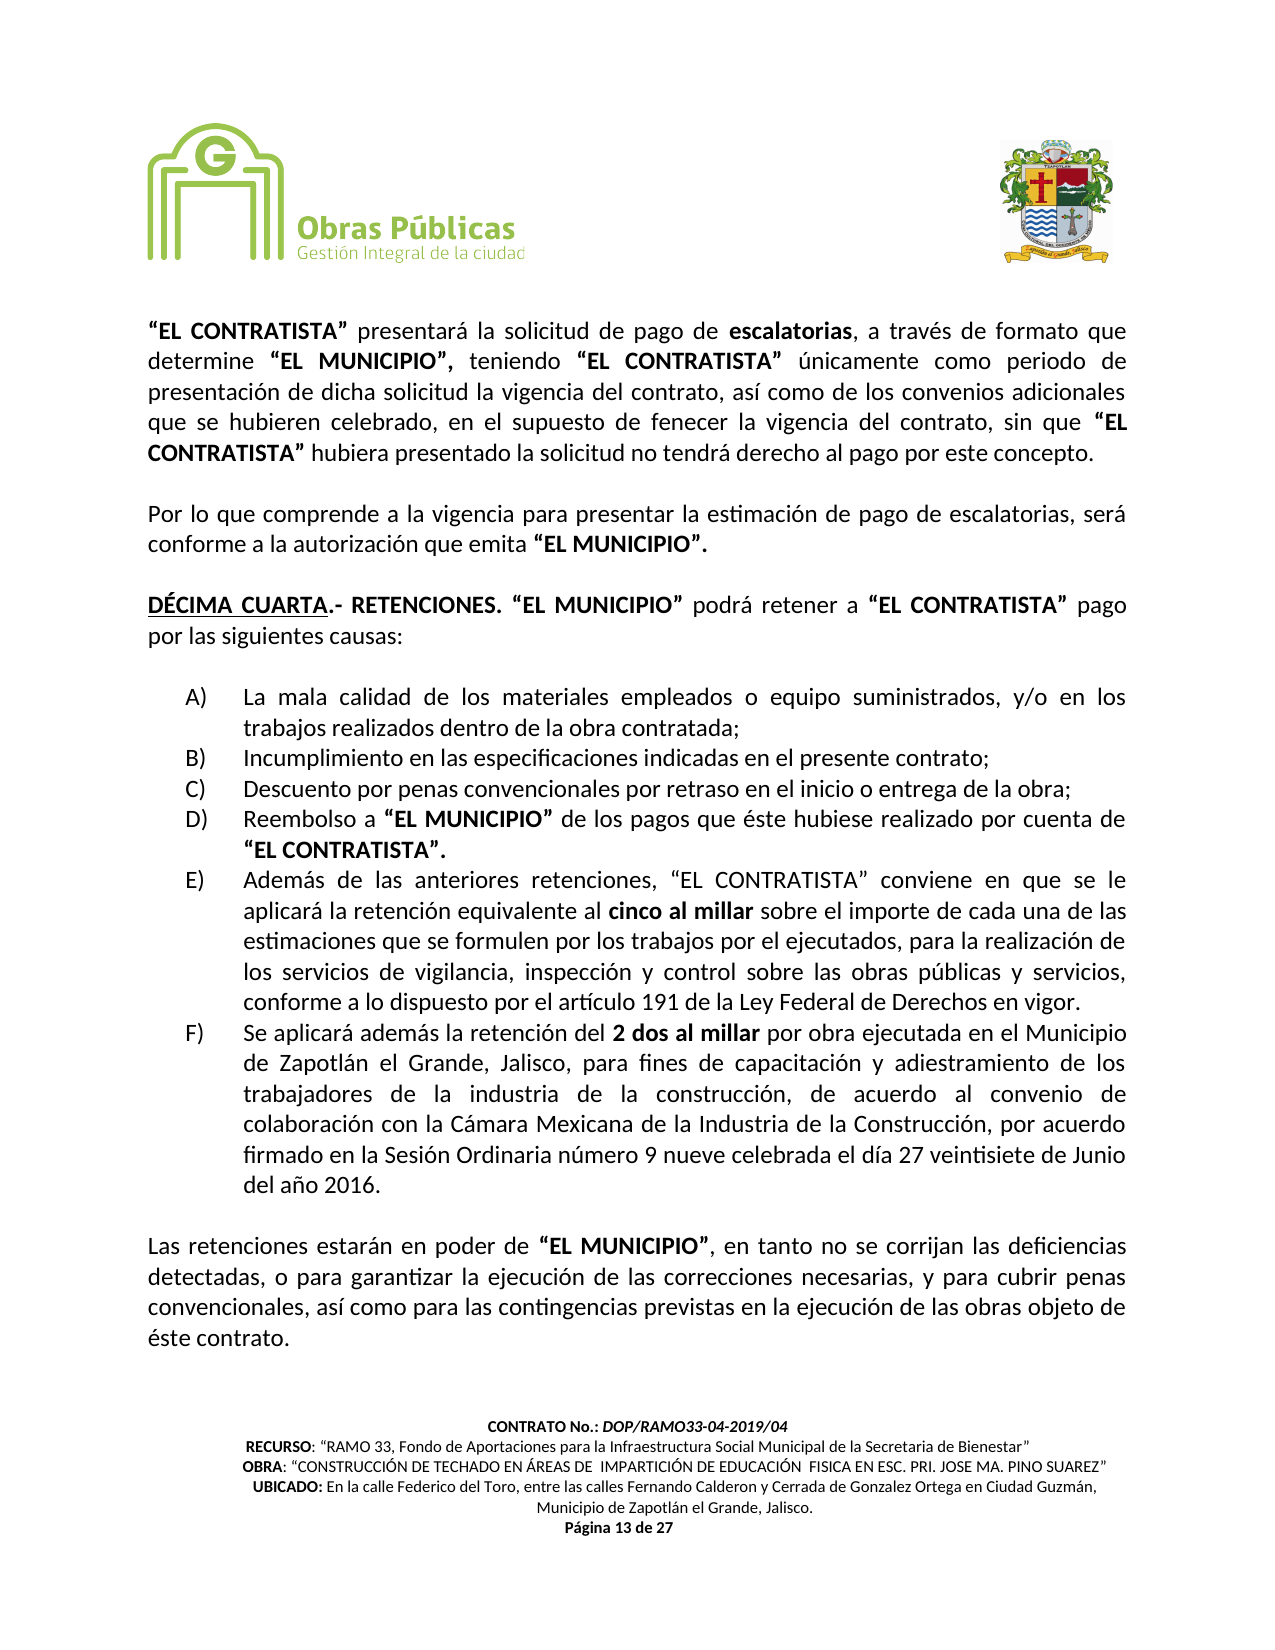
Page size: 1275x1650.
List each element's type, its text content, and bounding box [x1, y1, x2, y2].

picture [1000, 140, 1113, 263]
picture [147, 123, 525, 263]
text Las retenciones estarán en poder de “EL MUNICIPIO”, en tanto no se corrijan las deficiencias detectadas, o para garantizar la ejecución de las correcciones necesarias, y para cubrir penas convencionales, así como para las contingencias previstas en la ejecución de las obras objeto de éste contrato. [148, 1231, 1127, 1353]
list Incumplimiento en las especificaciones indicadas en el presente contrato; [185, 742, 1127, 773]
list La mala calidad de los materiales empleados o equipo suministrados, y/o en los trabajos realizados dentro de la obra contratada; [185, 681, 1127, 742]
list Se aplicará además la retención del 2 dos al millar por obra ejecutada en el Municipio de Zapotlán el Grande, Jalisco, para fines de capacitación y adiestramiento de los trabajadores de la industria de la construcción, de acuerdo al convenio de colaboración con la Cámara Mexicana de la Industria de la Construcción, por acuerdo firmado en la Sesión Ordinaria número 9 nueve celebrada el día 27 veintisiete de Junio del año 2016. [185, 1017, 1127, 1200]
list Reembolso a “EL MUNICIPIO” de los pagos que éste hubiese realizado por cuenta de “EL CONTRATISTA”. [185, 803, 1127, 864]
list Descuento por penas convencionales por retraso en el inicio o entrega de la obra; [185, 773, 1127, 803]
text Por lo que comprende a la vigencia para presentar la estimación de pago de escalatorias, será conforme a la autorización que emita “EL MUNICIPIO”. [148, 498, 1127, 559]
text DÉCIMA CUARTA.- RETENCIONES. “EL MUNICIPIO” podrá retener a “EL CONTRATISTA” pago por las siguientes causas: [148, 589, 1127, 651]
text “EL CONTRATISTA” presentará la solicitud de pago de escalatorias, a través de formato que determine “EL MUNICIPIO”, teniendo “EL CONTRATISTA” únicamente como periodo de presentación de dicha solicitud la vigencia del contrato, así como de los convenios adicionales que se hubieren celebrado, en el supuesto de fenecer la vigencia del contrato, sin que “EL CONTRATISTA” hubiera presentado la solicitud no tendrá derecho al pago por este concepto. [148, 315, 1127, 467]
list Además de las anteriores retenciones, “EL CONTRATISTA” conviene en que se le aplicará la retención equivalente al cinco al millar sobre el importe de cada una de las estimaciones que se formulen por los trabajos por el ejecutados, para la realización de los servicios de vigilancia, inspección y control sobre las obras públicas y servicios, conforme a lo dispuesto por el artículo 191 de la Ley Federal de Derechos en vigor. [185, 864, 1127, 1017]
